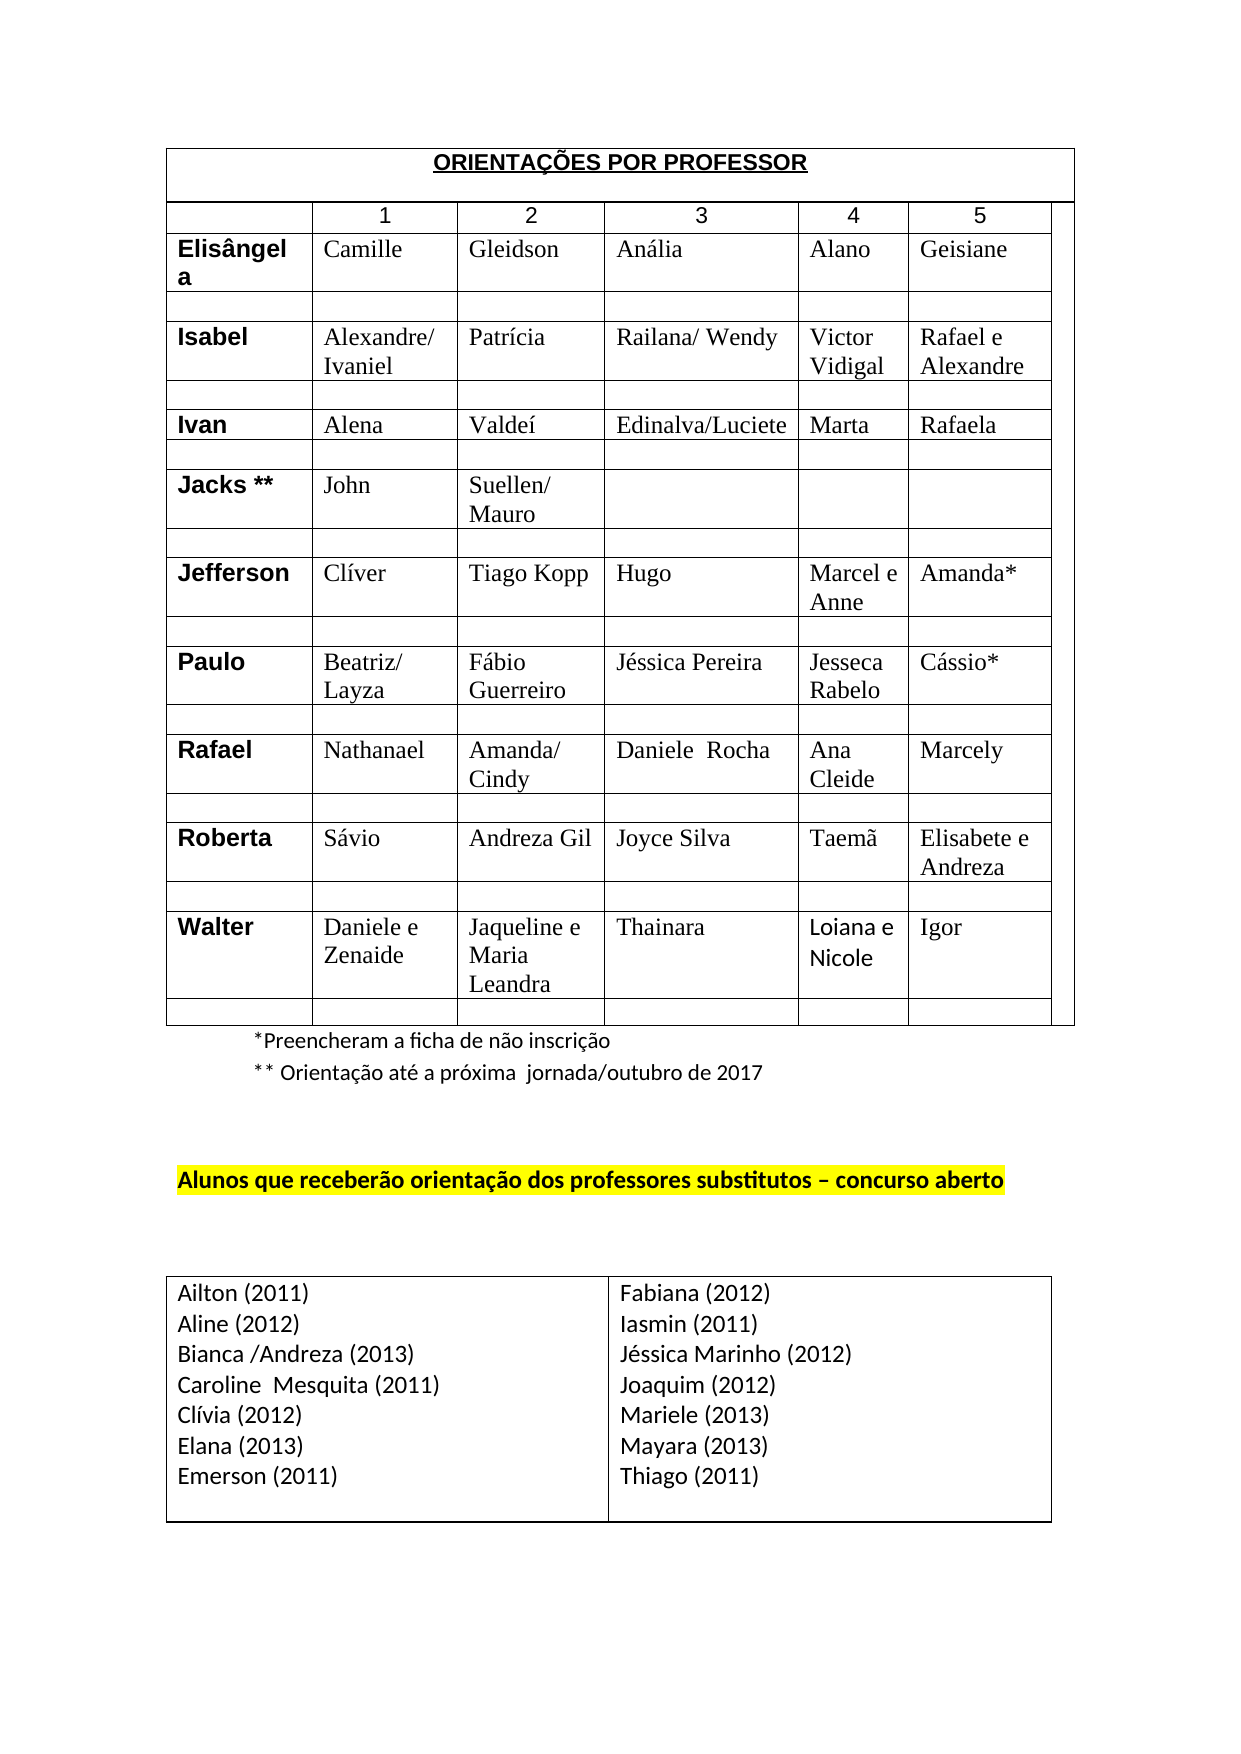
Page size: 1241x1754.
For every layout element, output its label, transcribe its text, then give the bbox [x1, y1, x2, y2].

table_cell Nathanael [313, 735, 457, 792]
table_cell Cássio* [909, 647, 1051, 704]
table_cell Gleidson [458, 234, 604, 291]
table_cell [799, 292, 908, 321]
table_cell Isabel [167, 322, 312, 379]
table_cell Camille [313, 234, 457, 291]
table_cell [799, 999, 908, 1025]
table_cell Jesseca Rabelo [799, 647, 908, 704]
table_cell Amanda/ Cindy [458, 735, 604, 792]
table_cell [909, 381, 1051, 409]
table_cell [1052, 203, 1074, 1025]
table_header ORIENTAÇÕES POR PROFESSOR [167, 149, 1074, 201]
table_cell Taemã [799, 823, 908, 881]
table_cell [313, 705, 457, 734]
table_cell Railana/ Wendy [605, 322, 798, 379]
table_cell Alexandre/ Ivaniel [313, 322, 457, 379]
table_cell Alena [313, 410, 457, 439]
table_cell Victor Vidigal [799, 322, 908, 379]
table_cell [313, 882, 457, 911]
table_cell Rafaela [909, 410, 1051, 439]
table_cell Loiana e Nicole [799, 912, 908, 998]
table_cell [799, 617, 908, 646]
table_cell Andreza Gil [458, 823, 604, 881]
table_cell [167, 529, 312, 557]
table_cell [458, 292, 604, 321]
table_cell Walter [167, 912, 312, 998]
table_cell [458, 882, 604, 911]
table_cell Hugo [605, 558, 798, 616]
table_cell [167, 617, 312, 646]
table_cell Clíver [313, 558, 457, 616]
table_cell Anália [605, 234, 798, 291]
table_cell Rafael [167, 735, 312, 792]
table_cell [605, 470, 798, 527]
table_cell [167, 882, 312, 911]
table_cell [167, 794, 312, 822]
table_cell [313, 999, 457, 1025]
table_cell [605, 999, 798, 1025]
table_cell [458, 440, 604, 469]
table_cell Elisângela [167, 234, 312, 291]
table_cell Geisiane [909, 234, 1051, 291]
table_cell 3 [605, 203, 798, 233]
table_cell Jéssica Pereira [605, 647, 798, 704]
table_cell [167, 292, 312, 321]
table_cell Beatriz/ Layza [313, 647, 457, 704]
table_cell 4 [799, 203, 908, 233]
table_cell Jaqueline e Maria Leandra [458, 912, 604, 998]
table_cell [605, 292, 798, 321]
table_cell Paulo [167, 647, 312, 704]
table_cell [605, 440, 798, 469]
table_cell Daniele e Zenaide [313, 912, 457, 998]
table_cell [167, 705, 312, 734]
table_cell [167, 203, 312, 233]
table_cell [313, 794, 457, 822]
table_cell Igor [909, 912, 1051, 998]
table_cell John [313, 470, 457, 527]
list ** Orientação até a próxima jornada/outubro de 2017 [252, 1058, 1063, 1086]
table_cell Ana Cleide [799, 735, 908, 792]
table_header Fabiana (2012) Iasmin (2011) Jéssica Marinho (2012) Joaquim (2012) Mariele (2013) Mayara (2013) Thiago (2011) [609, 1277, 1051, 1521]
table_cell Tiago Kopp [458, 558, 604, 616]
table_cell Jefferson [167, 558, 312, 616]
table_cell Sávio [313, 823, 457, 881]
table_cell [605, 381, 798, 409]
table_cell Suellen/ Mauro [458, 470, 604, 527]
table_cell Marcely [909, 735, 1051, 792]
table_cell [605, 529, 798, 557]
table_cell Elisabete e Andreza [909, 823, 1051, 881]
table_cell [799, 470, 908, 527]
table_cell [605, 617, 798, 646]
table_cell Marta [799, 410, 908, 439]
table_cell [799, 440, 908, 469]
table_cell 2 [458, 203, 604, 233]
table_cell [909, 292, 1051, 321]
table_cell [167, 440, 312, 469]
table_cell [909, 529, 1051, 557]
table_cell Joyce Silva [605, 823, 798, 881]
table_cell Fábio Guerreiro [458, 647, 604, 704]
table_cell [167, 381, 312, 409]
table_cell [458, 999, 604, 1025]
table_cell [458, 617, 604, 646]
text Alunos que receberão orientação dos professores substitutos – concurso aberto [177, 1164, 1063, 1195]
table_header Ailton (2011) Aline (2012) Bianca /Andreza (2013) Caroline Mesquita (2011) Clívia (2012) Elana (2013) Emerson (2011) [167, 1277, 608, 1521]
table_cell [799, 794, 908, 822]
table_cell Daniele Rocha [605, 735, 798, 792]
table_cell Thainara [605, 912, 798, 998]
table_cell Alano [799, 234, 908, 291]
table_cell Patrícia [458, 322, 604, 379]
table_cell [909, 794, 1051, 822]
table_cell [605, 882, 798, 911]
table_cell [458, 794, 604, 822]
table_cell [167, 999, 312, 1025]
table_cell 1 [313, 203, 457, 233]
table_cell Valdeí [458, 410, 604, 439]
table_cell [313, 292, 457, 321]
table_cell [799, 705, 908, 734]
table_cell [458, 705, 604, 734]
table_cell Amanda* [909, 558, 1051, 616]
table_cell [605, 794, 798, 822]
table_cell [313, 529, 457, 557]
table_cell [313, 381, 457, 409]
table_cell [458, 381, 604, 409]
table_cell [909, 470, 1051, 527]
table_cell Marcel e Anne [799, 558, 908, 616]
table_cell Roberta [167, 823, 312, 881]
table_cell [605, 705, 798, 734]
table_cell Ivan [167, 410, 312, 439]
table_cell [909, 440, 1051, 469]
table_cell [458, 529, 604, 557]
table_cell [909, 882, 1051, 911]
table_cell [909, 999, 1051, 1025]
table_cell Jacks ** [167, 470, 312, 527]
table_cell [313, 440, 457, 469]
table_cell [799, 529, 908, 557]
table_cell [313, 617, 457, 646]
table_cell [909, 617, 1051, 646]
table_cell Edinalva/Luciete [605, 410, 798, 439]
table_cell 5 [909, 203, 1051, 233]
table_cell [799, 882, 908, 911]
list *Preencheram a ficha de não inscrição [252, 1026, 1063, 1054]
table_cell [799, 381, 908, 409]
table_cell [909, 705, 1051, 734]
table_cell Rafael e Alexandre [909, 322, 1051, 379]
